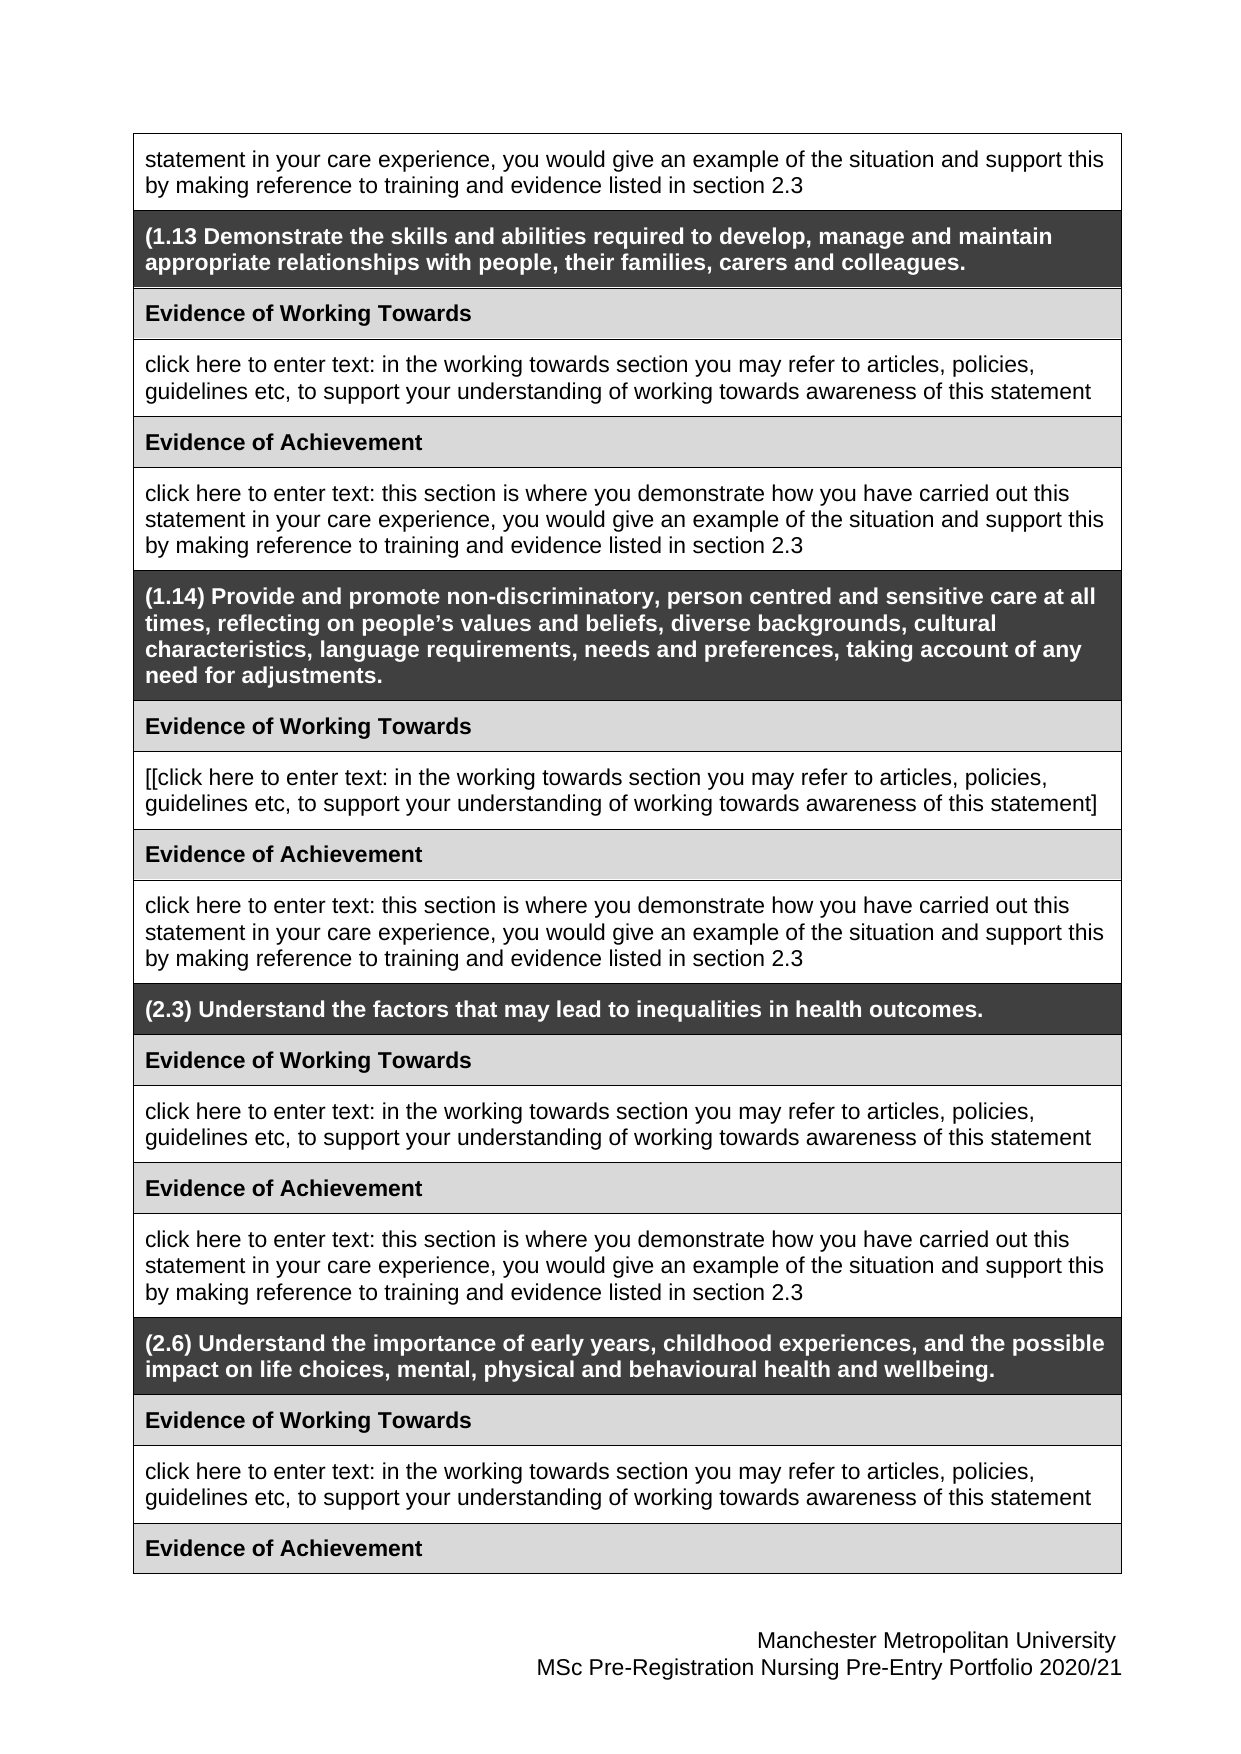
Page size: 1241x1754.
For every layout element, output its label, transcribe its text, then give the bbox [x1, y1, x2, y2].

table_cell Evidence of Working Towards [134, 1395, 1121, 1445]
table_cell (1.13 Demonstrate the skills and abilities required to develop, manage and maintain appropriate relationships with people, their families, carers and colleagues. [134, 211, 1121, 287]
table_cell [134, 1446, 1121, 1522]
table_cell [134, 752, 1121, 828]
table_cell Evidence of Working Towards [134, 289, 1121, 338]
table_cell Evidence of Achievement [134, 1524, 1121, 1573]
table_cell [134, 1086, 1121, 1162]
table_cell Evidence of Working Towards [134, 1035, 1121, 1085]
table_cell [134, 340, 1121, 416]
table_cell (2.6) Understand the importance of early years, childhood experiences, and the possible impact on life choices, mental, physical and behavioural health and wellbeing. [134, 1318, 1121, 1394]
table_cell Evidence of Achievement [134, 1163, 1121, 1213]
table_cell Evidence of Achievement [134, 417, 1121, 467]
table_cell [134, 134, 1121, 210]
table_cell (1.14) Provide and promote non-discriminatory, person centred and sensitive care at all times, reflecting on people’s values and beliefs, diverse backgrounds, cultural characteristics, language requirements, needs and preferences, taking account of any need for adjustments. [134, 571, 1121, 700]
table_cell (2.3) Understand the factors that may lead to inequalities in health outcomes. [134, 984, 1121, 1034]
table_cell [134, 881, 1121, 983]
table_cell Evidence of Working Towards [134, 701, 1121, 751]
table_cell [134, 468, 1121, 570]
table_cell [134, 1214, 1121, 1317]
table_cell Evidence of Achievement [134, 830, 1121, 879]
